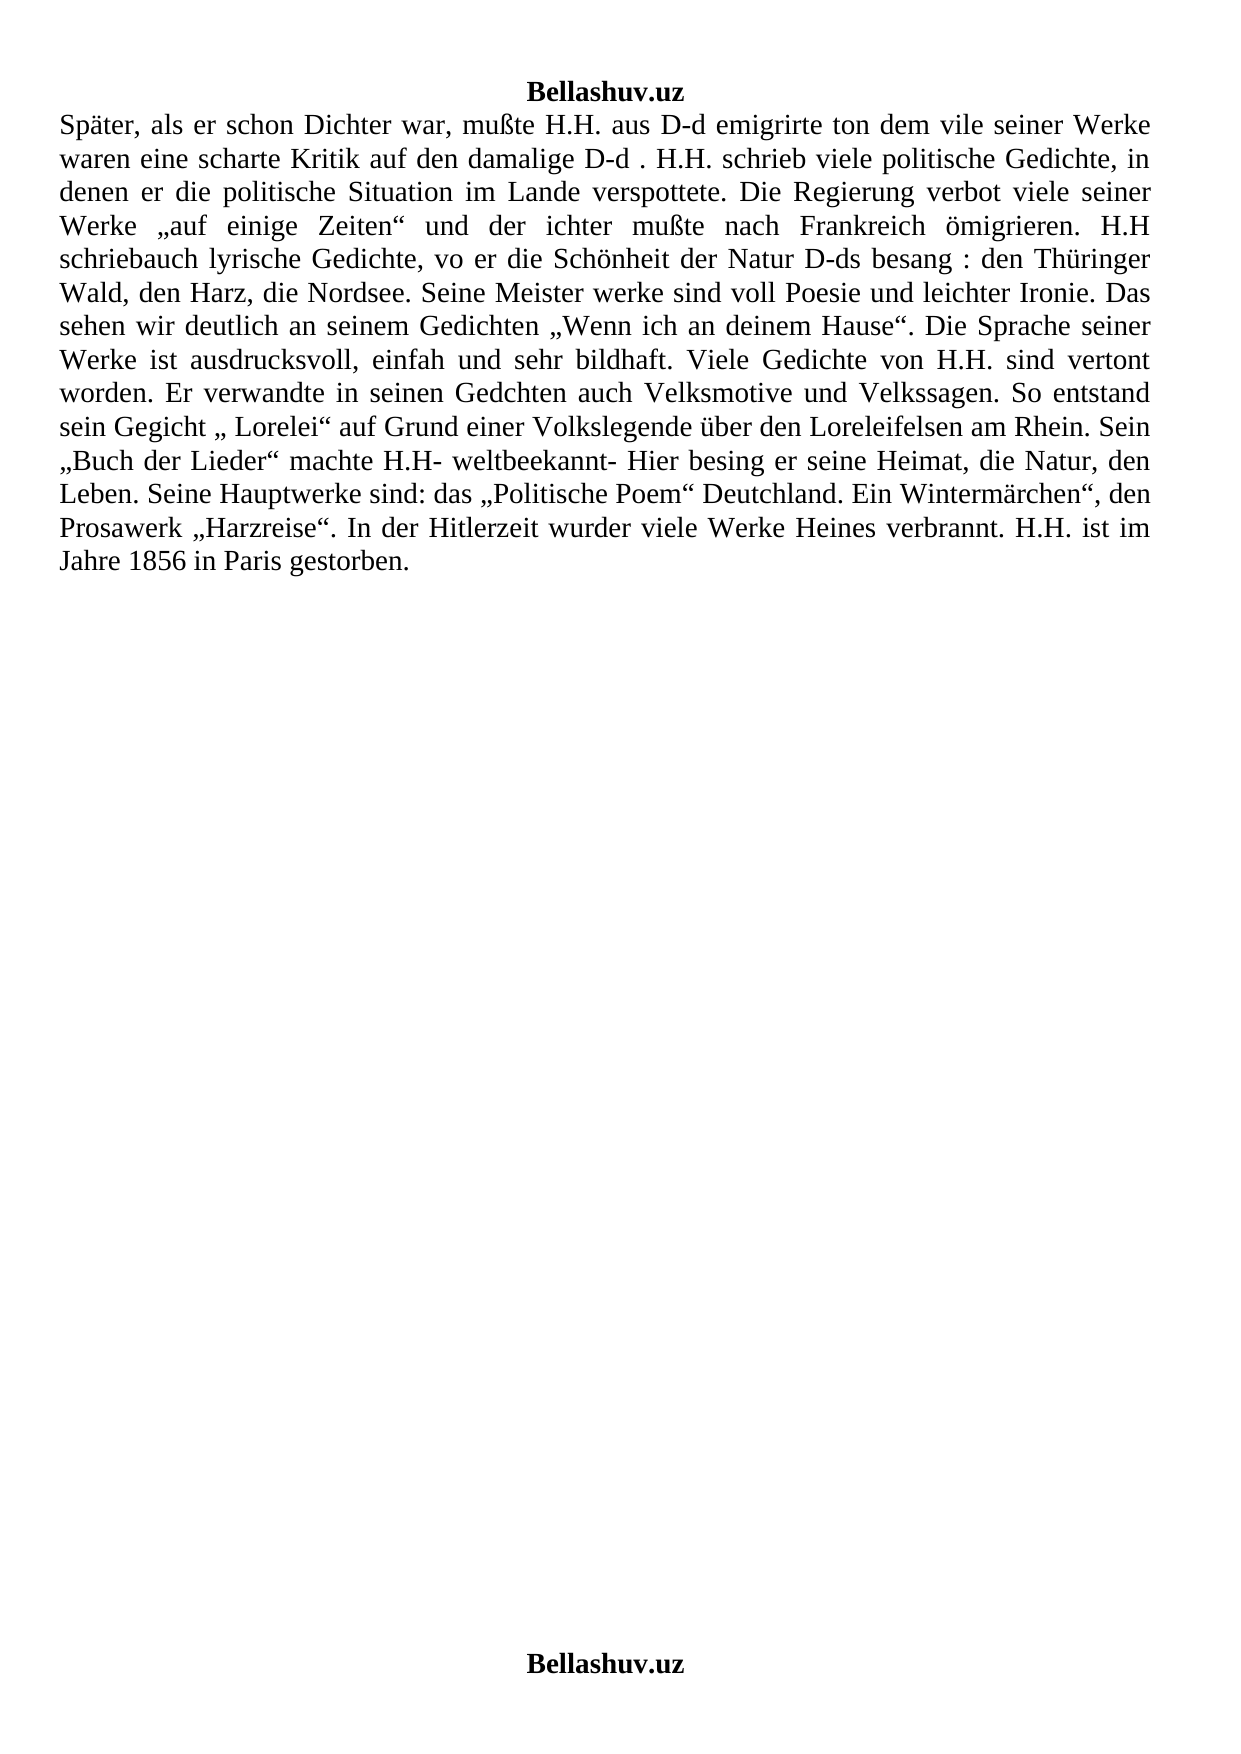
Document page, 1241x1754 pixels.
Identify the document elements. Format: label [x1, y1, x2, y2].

text [59, 107, 1152, 577]
